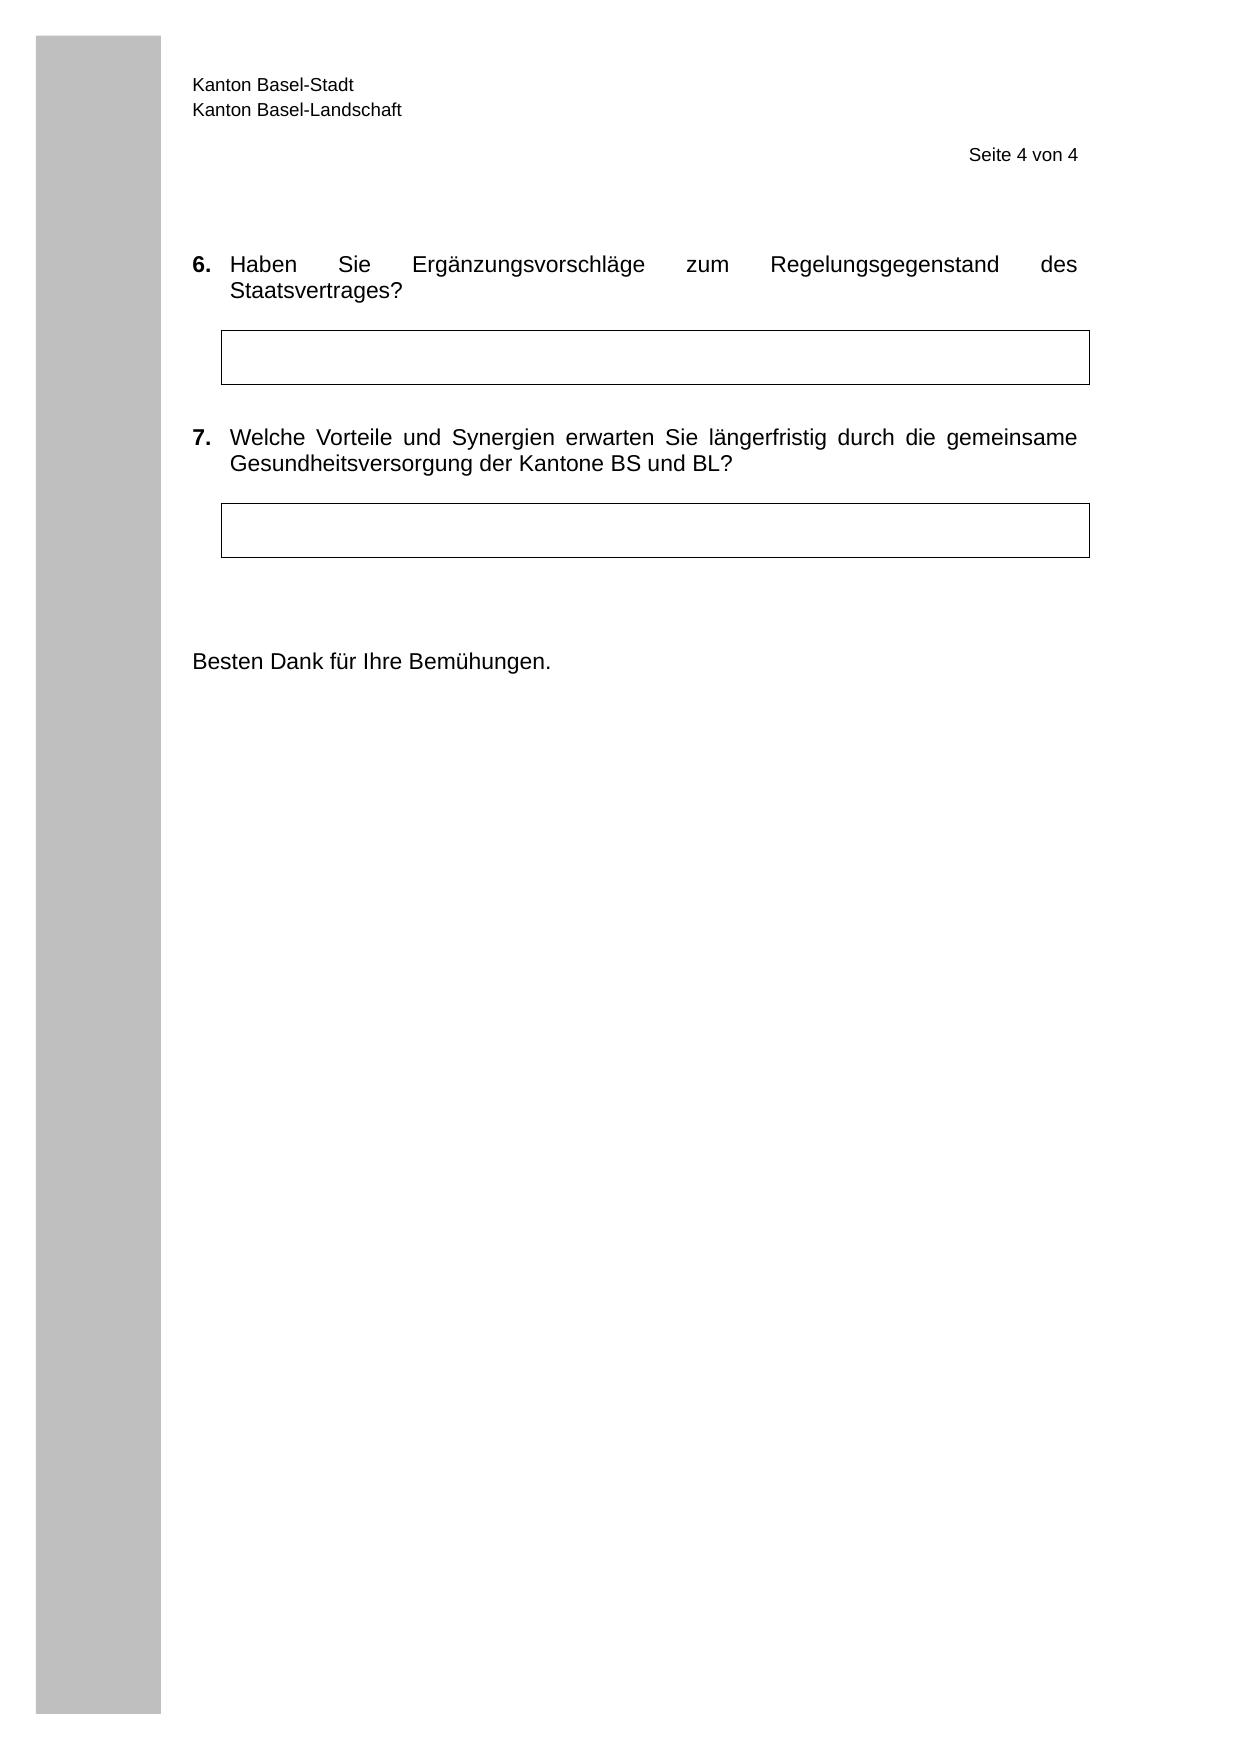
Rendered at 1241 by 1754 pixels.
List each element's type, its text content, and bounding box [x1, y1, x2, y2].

text Besten Dank für Ihre Bemühungen. [192, 648, 1078, 674]
table_header [222, 504, 1089, 557]
list Haben Sie Ergänzungsvorschläge zum Regelungsgegenstand des Staatsvertrages? [192, 251, 1078, 304]
table_header [222, 331, 1089, 384]
list Welche Vorteile und Synergien erwarten Sie längerfristig durch die gemeinsame Gesundheitsversorgung der Kantone BS und BL? [192, 424, 1078, 476]
